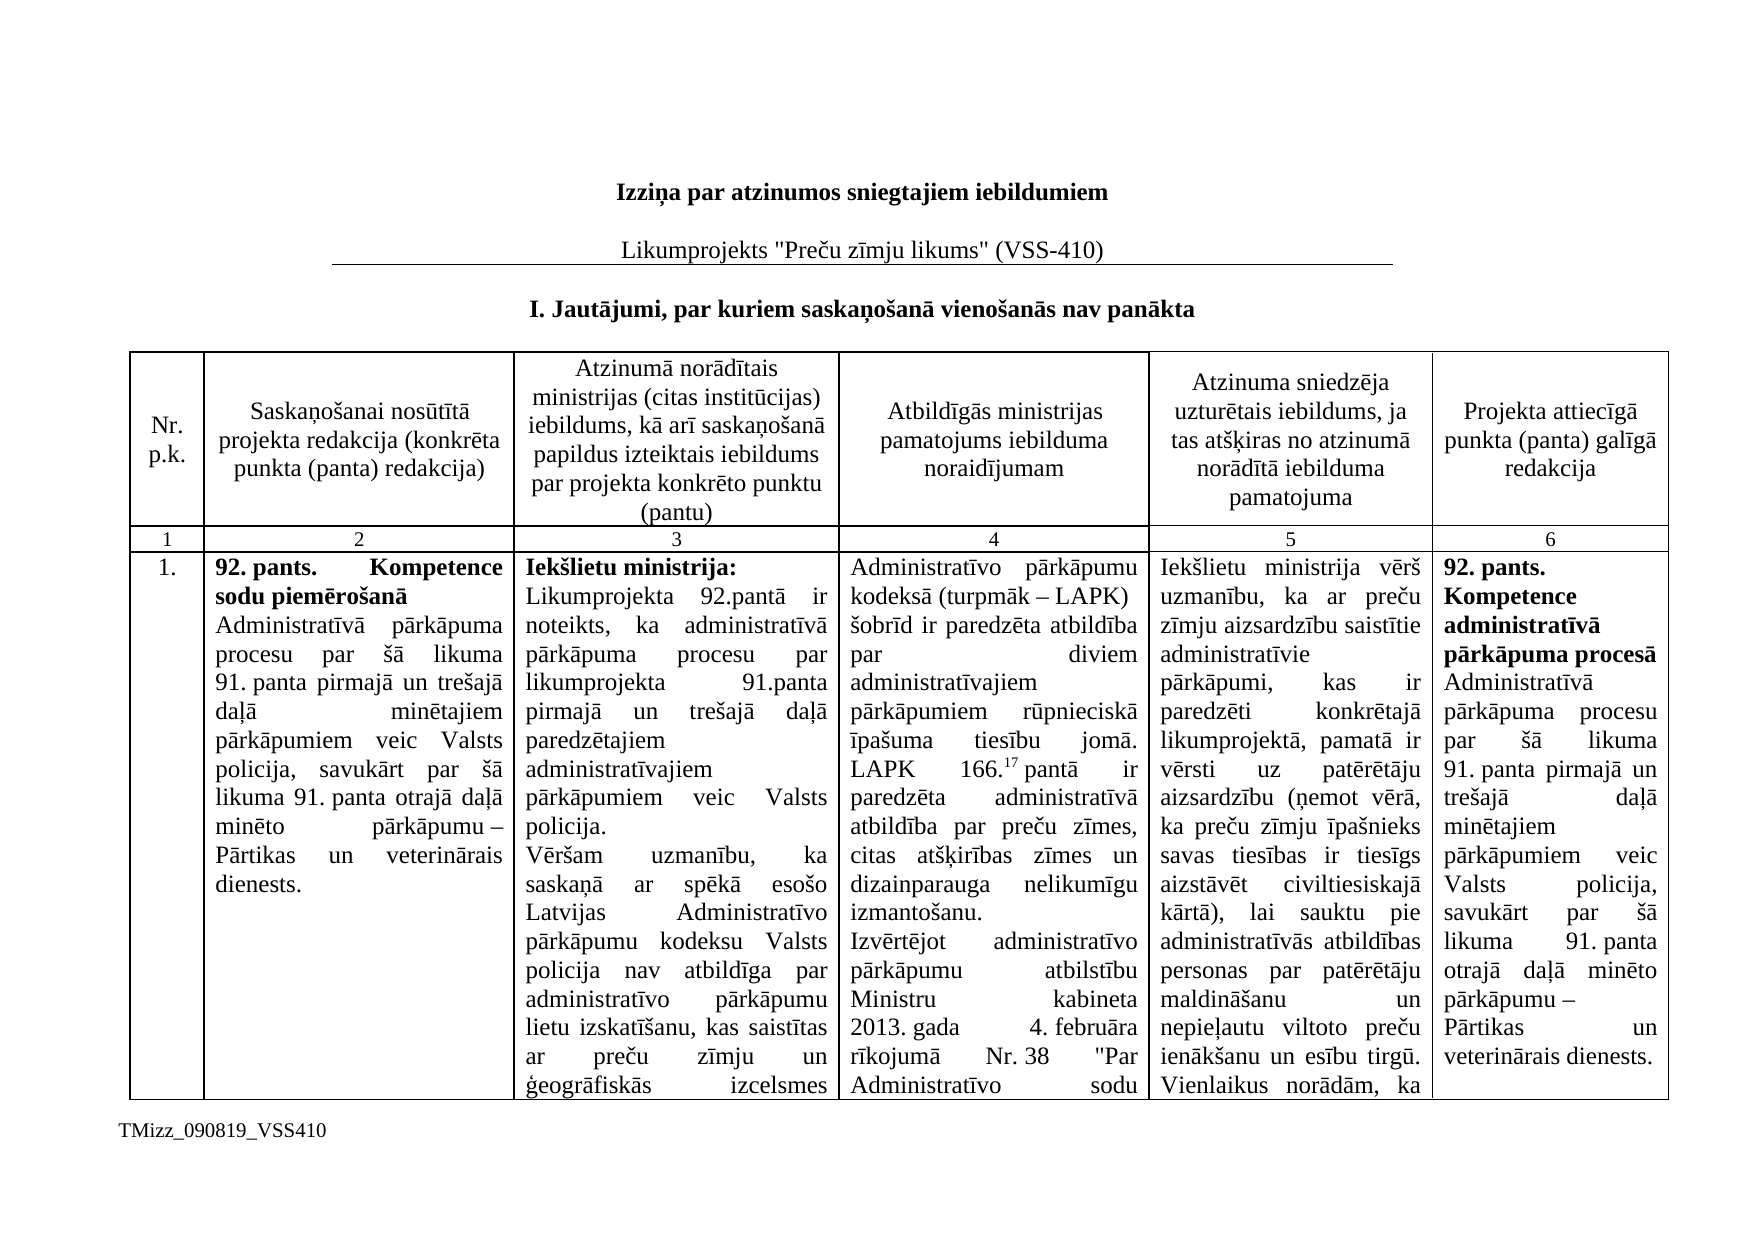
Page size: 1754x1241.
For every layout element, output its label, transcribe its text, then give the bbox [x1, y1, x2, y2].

table_cell 1. [131, 553, 203, 1099]
table_cell 1 [131, 527, 203, 551]
text I. Jautājumi, par kuriem saskaņošanā vienošanās nav panākta [118, 294, 1606, 322]
table_cell 2 [205, 527, 513, 551]
table_cell 5 [1150, 526, 1432, 551]
table_cell 6 [1433, 526, 1668, 551]
table_cell 3 [515, 527, 838, 551]
text Izziņa par atzinumos sniegtajiem iebildumiem [118, 177, 1606, 206]
table_header Projekta attiecīgā punkta (panta) galīgā redakcija [1433, 352, 1668, 525]
table_header Atzinumā norādītais ministrijas (citas institūcijas) iebildums, kā arī saskaņošanā papildus izteiktais iebildums par projekta konkrēto punktu (pantu) [515, 353, 838, 525]
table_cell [1432, 552, 1668, 1099]
table_header Nr. p.k. [131, 353, 203, 525]
table_header Saskaņošanai nosūtītā projekta redakcija (konkrēta punkta (panta) redakcija) [205, 353, 513, 525]
table_cell 4 [840, 527, 1148, 551]
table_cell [1150, 552, 1432, 1099]
table_header Atzinuma sniedzēja uzturētais iebildums, ja tas atšķiras no atzinumā norādītā iebilduma pamatojuma [1150, 352, 1432, 525]
table_header Likumprojekts "Preču zīmju likums" (VSS-410) [332, 235, 1393, 263]
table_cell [205, 553, 513, 1099]
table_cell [515, 553, 838, 1099]
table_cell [840, 553, 1148, 1099]
table_header Atbildīgās ministrijas pamatojums iebilduma noraidījumam [840, 353, 1148, 525]
